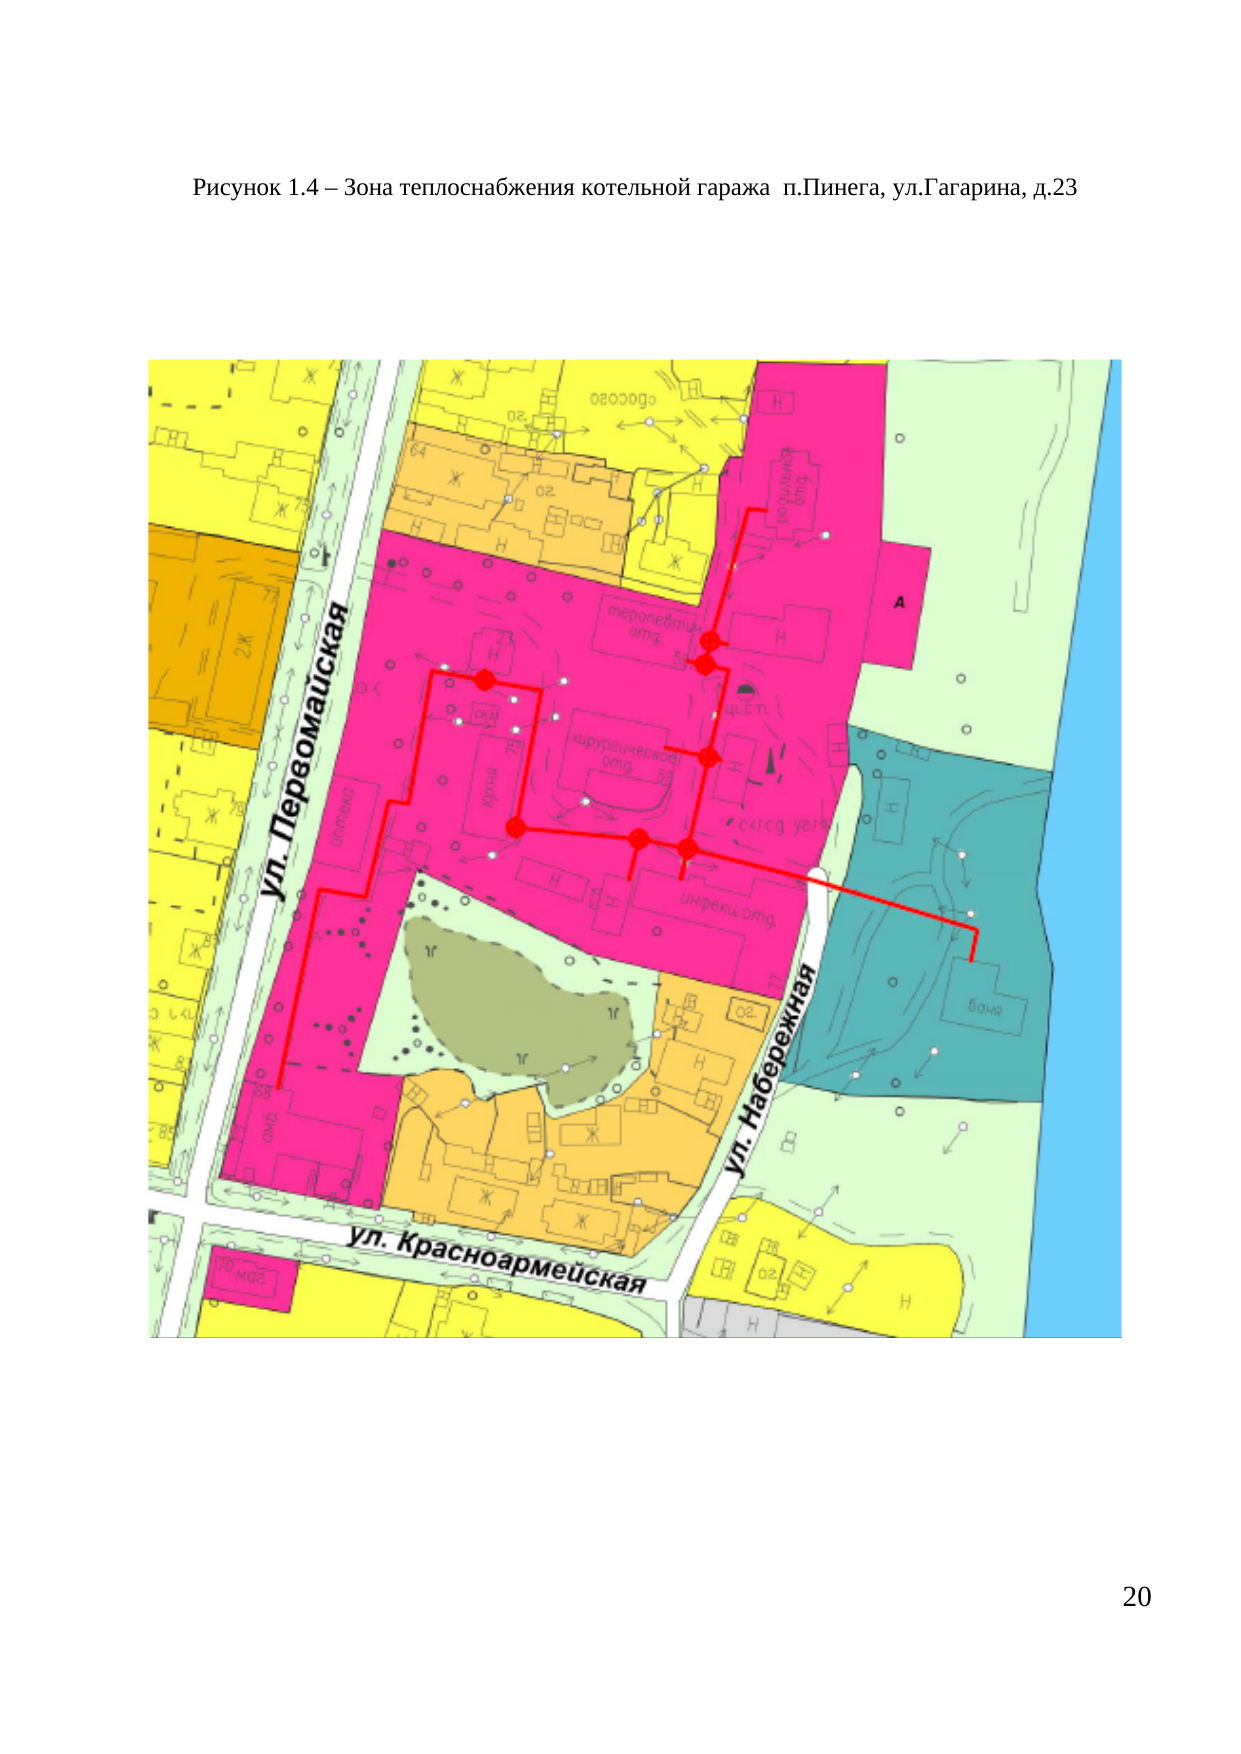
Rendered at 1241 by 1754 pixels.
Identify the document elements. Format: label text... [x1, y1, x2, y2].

picture [147, 359, 1122, 1338]
text Рисунок 1.4 – Зона теплоснабжения котельной гаража п.Пинега, ул.Гагарина, д.23 [118, 172, 1152, 201]
